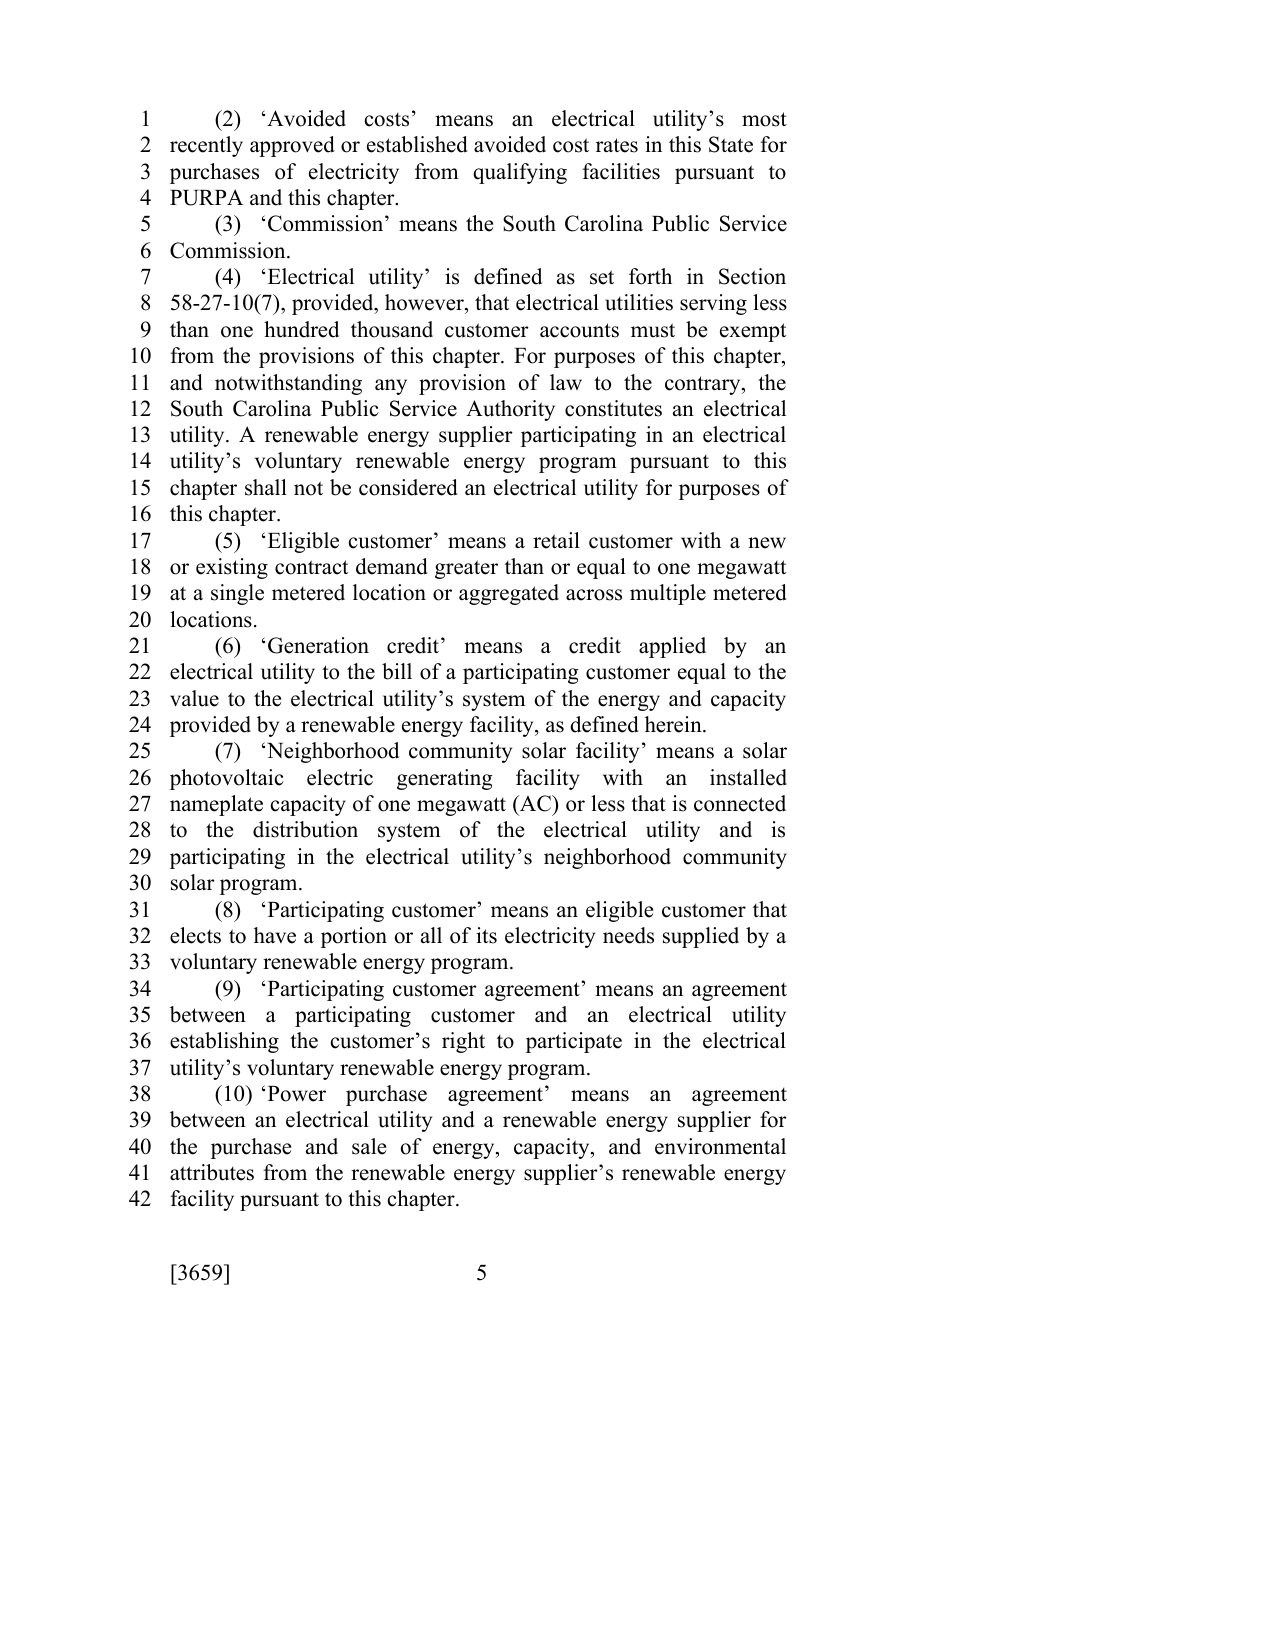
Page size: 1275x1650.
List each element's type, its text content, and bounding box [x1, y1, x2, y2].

text (2) ‘Avoided costs’ means an electrical utility’s most recently approved or established avoided cost rates in this State for purchases of electricity from qualifying facilities pursuant to PURPA and this chapter. [169, 105, 787, 210]
text (7) ‘Neighborhood community solar facility’ means a solar photovoltaic electric generating facility with an installed nameplate capacity of one megawatt (AC) or less that is connected to the distribution system of the electrical utility and is participating in the electrical utility’s neighborhood community solar program. [169, 737, 787, 896]
text (6) ‘Generation credit’ means a credit applied by an electrical utility to the bill of a participating customer equal to the value to the electrical utility’s system of the energy and capacity provided by a renewable energy facility, as defined herein. [169, 632, 787, 737]
text (8) ‘Participating customer’ means an eligible customer that elects to have a portion or all of its electricity needs supplied by a voluntary renewable energy program. [169, 896, 787, 975]
text (4) ‘Electrical utility’ is defined as set forth in Section 58-27-10(7), provided, however, that electrical utilities serving less than one hundred thousand customer accounts must be exempt from the provisions of this chapter. For purposes of this chapter, and notwithstanding any provision of law to the contrary, the South Carolina Public Service Authority constitutes an electrical utility. A renewable energy supplier participating in an electrical utility’s voluntary renewable energy program pursuant to this chapter shall not be considered an electrical utility for purposes of this chapter. [169, 263, 787, 527]
text (9) ‘Participating customer agreement’ means an agreement between a participating customer and an electrical utility establishing the customer’s right to participate in the electrical utility’s voluntary renewable energy program. [169, 975, 787, 1080]
text (3) ‘Commission’ means the South Carolina Public Service Commission. [169, 210, 787, 263]
text (10) ‘Power purchase agreement’ means an agreement between an electrical utility and a renewable energy supplier for the purchase and sale of energy, capacity, and environmental attributes from the renewable energy supplier’s renewable energy facility pursuant to this chapter. [169, 1080, 787, 1212]
text (5) ‘Eligible customer’ means a retail customer with a new or existing contract demand greater than or equal to one megawatt at a single metered location or aggregated across multiple metered locations. [169, 527, 787, 632]
